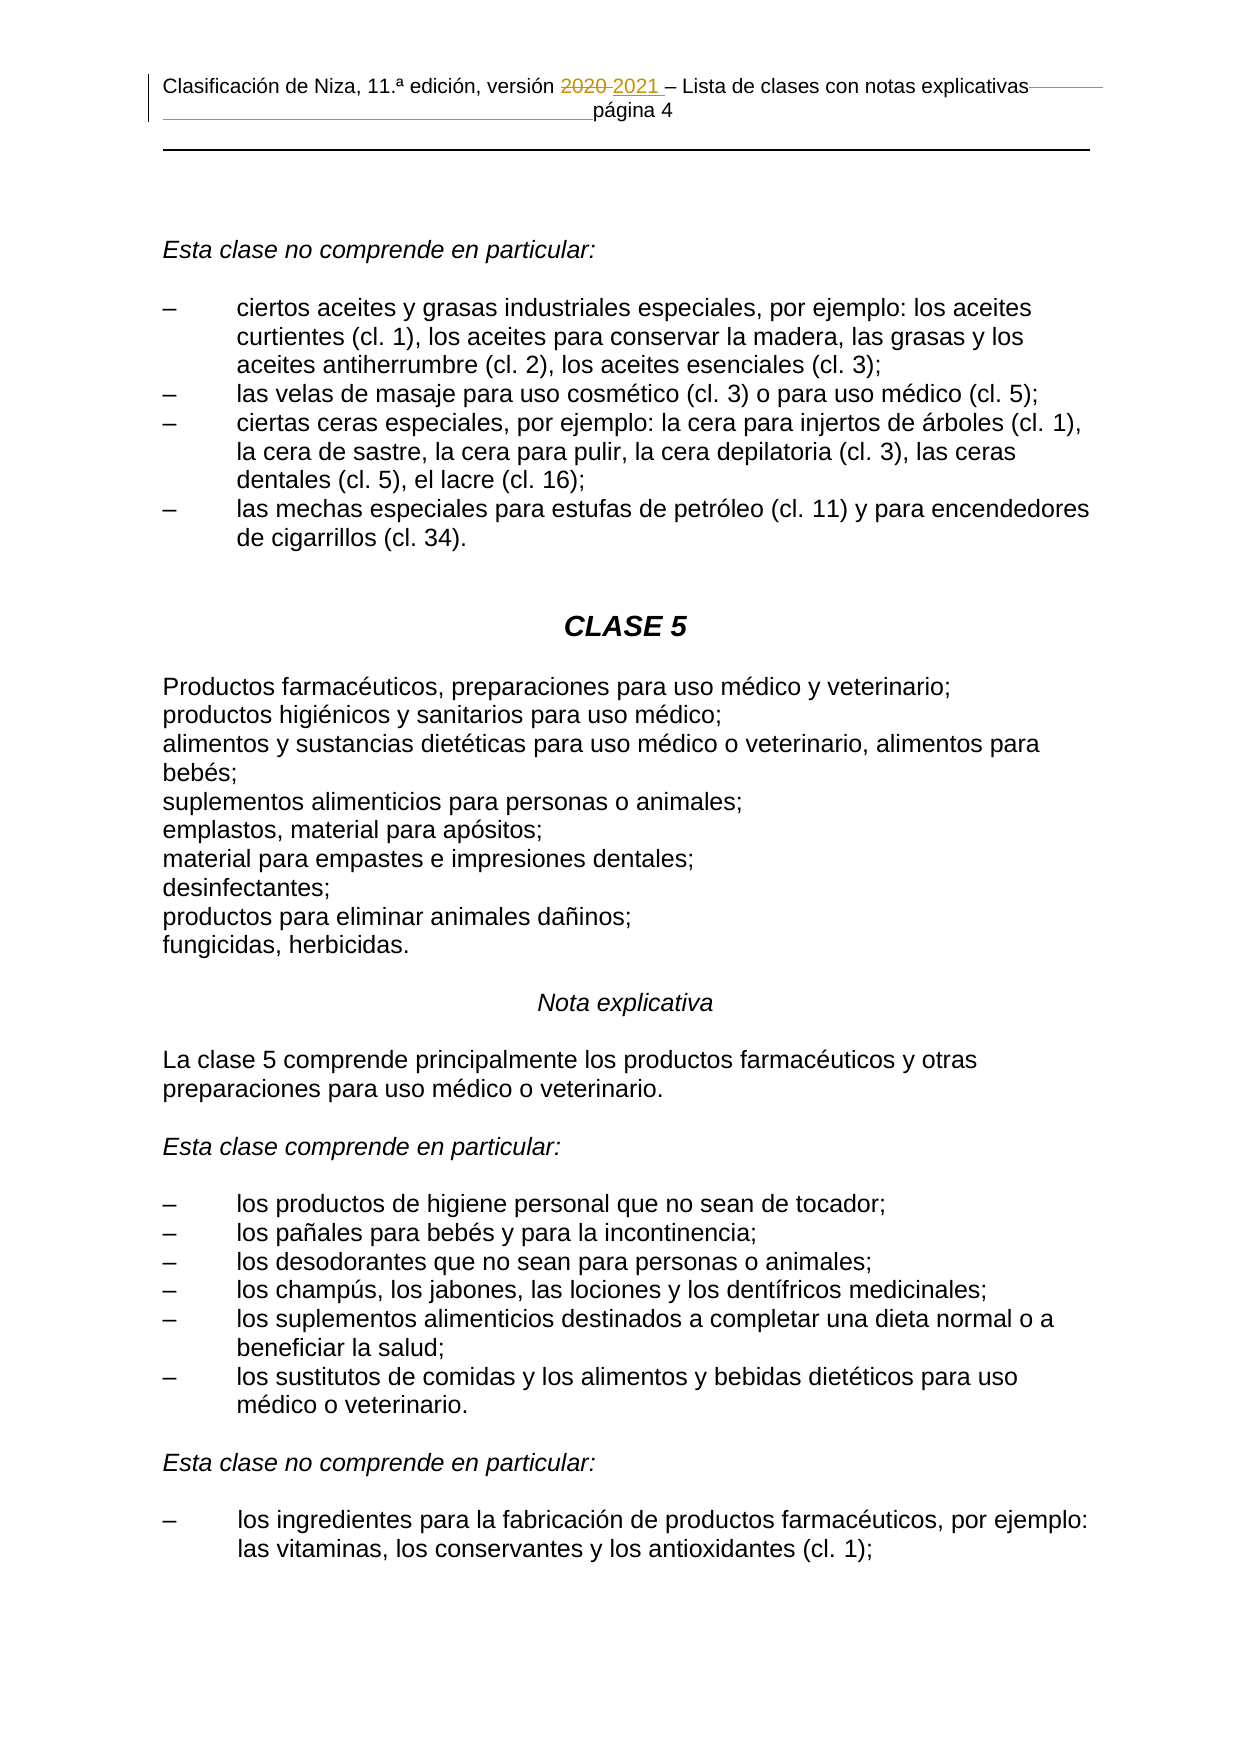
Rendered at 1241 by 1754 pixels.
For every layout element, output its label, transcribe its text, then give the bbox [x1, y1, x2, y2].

text productos higiénicos y sanitarios para uso médico; [162, 700, 1090, 729]
text – ciertas ceras especiales, por ejemplo: la cera para injertos de árboles (cl. 1), la cera de sastre, la cera para pulir, la cera depilatoria (cl. 3), las ceras dentales (cl. 5), el lacre (cl. 16); [162, 408, 1090, 494]
text – ciertos aceites y grasas industriales especiales, por ejemplo: los aceites curtientes (cl. 1), los aceites para conservar la madera, las grasas y los aceites antiherrumbre (cl. 2), los aceites esenciales (cl. 3); [162, 293, 1090, 379]
text Productos farmacéuticos, preparaciones para uso médico y veterinario; [162, 672, 1090, 700]
text La clase 5 comprende principalmente los productos farmacéuticos y otras preparaciones para uso médico o veterinario. [162, 1045, 1090, 1103]
text – los productos de higiene personal que no sean de tocador; [162, 1189, 1090, 1218]
text suplementos alimenticios para personas o animales; [162, 787, 1090, 815]
text Esta clase no comprende en particular: [162, 236, 1090, 264]
text – los ingredientes para la fabricación de productos farmacéuticos, por ejemplo: las vitaminas, los conservantes y los antioxidantes (cl. 1); [162, 1505, 1090, 1563]
text Nota explicativa [162, 988, 1090, 1017]
text Esta clase comprende en particular: [162, 1132, 1090, 1160]
text alimentos y sustancias dietéticas para uso médico o veterinario, alimentos para bebés; [162, 729, 1090, 787]
text – los sustitutos de comidas y los alimentos y bebidas dietéticos para uso médico o veterinario. [162, 1362, 1090, 1419]
text – los desodorantes que no sean para personas o animales; [162, 1247, 1090, 1275]
text material para empastes e impresiones dentales; [162, 844, 1090, 873]
text – las velas de masaje para uso cosmético (cl. 3) o para uso médico (cl. 5); [162, 379, 1090, 408]
text desinfectantes; [162, 873, 1090, 902]
text CLASE 5 [162, 609, 1090, 643]
text productos para eliminar animales dañinos; [162, 902, 1090, 930]
text – los suplementos alimenticios destinados a completar una dieta normal o a beneficiar la salud; [162, 1304, 1090, 1362]
text Esta clase no comprende en particular: [162, 1448, 1090, 1477]
text fungicidas, herbicidas. [162, 930, 1090, 959]
text emplastos, material para apósitos; [162, 815, 1090, 844]
text – las mechas especiales para estufas de petróleo (cl. 11) y para encendedores de cigarrillos (cl. 34). [162, 494, 1090, 552]
text – los champús, los jabones, las lociones y los dentífricos medicinales; [162, 1275, 1090, 1304]
text – los pañales para bebés y para la incontinencia; [162, 1218, 1090, 1247]
